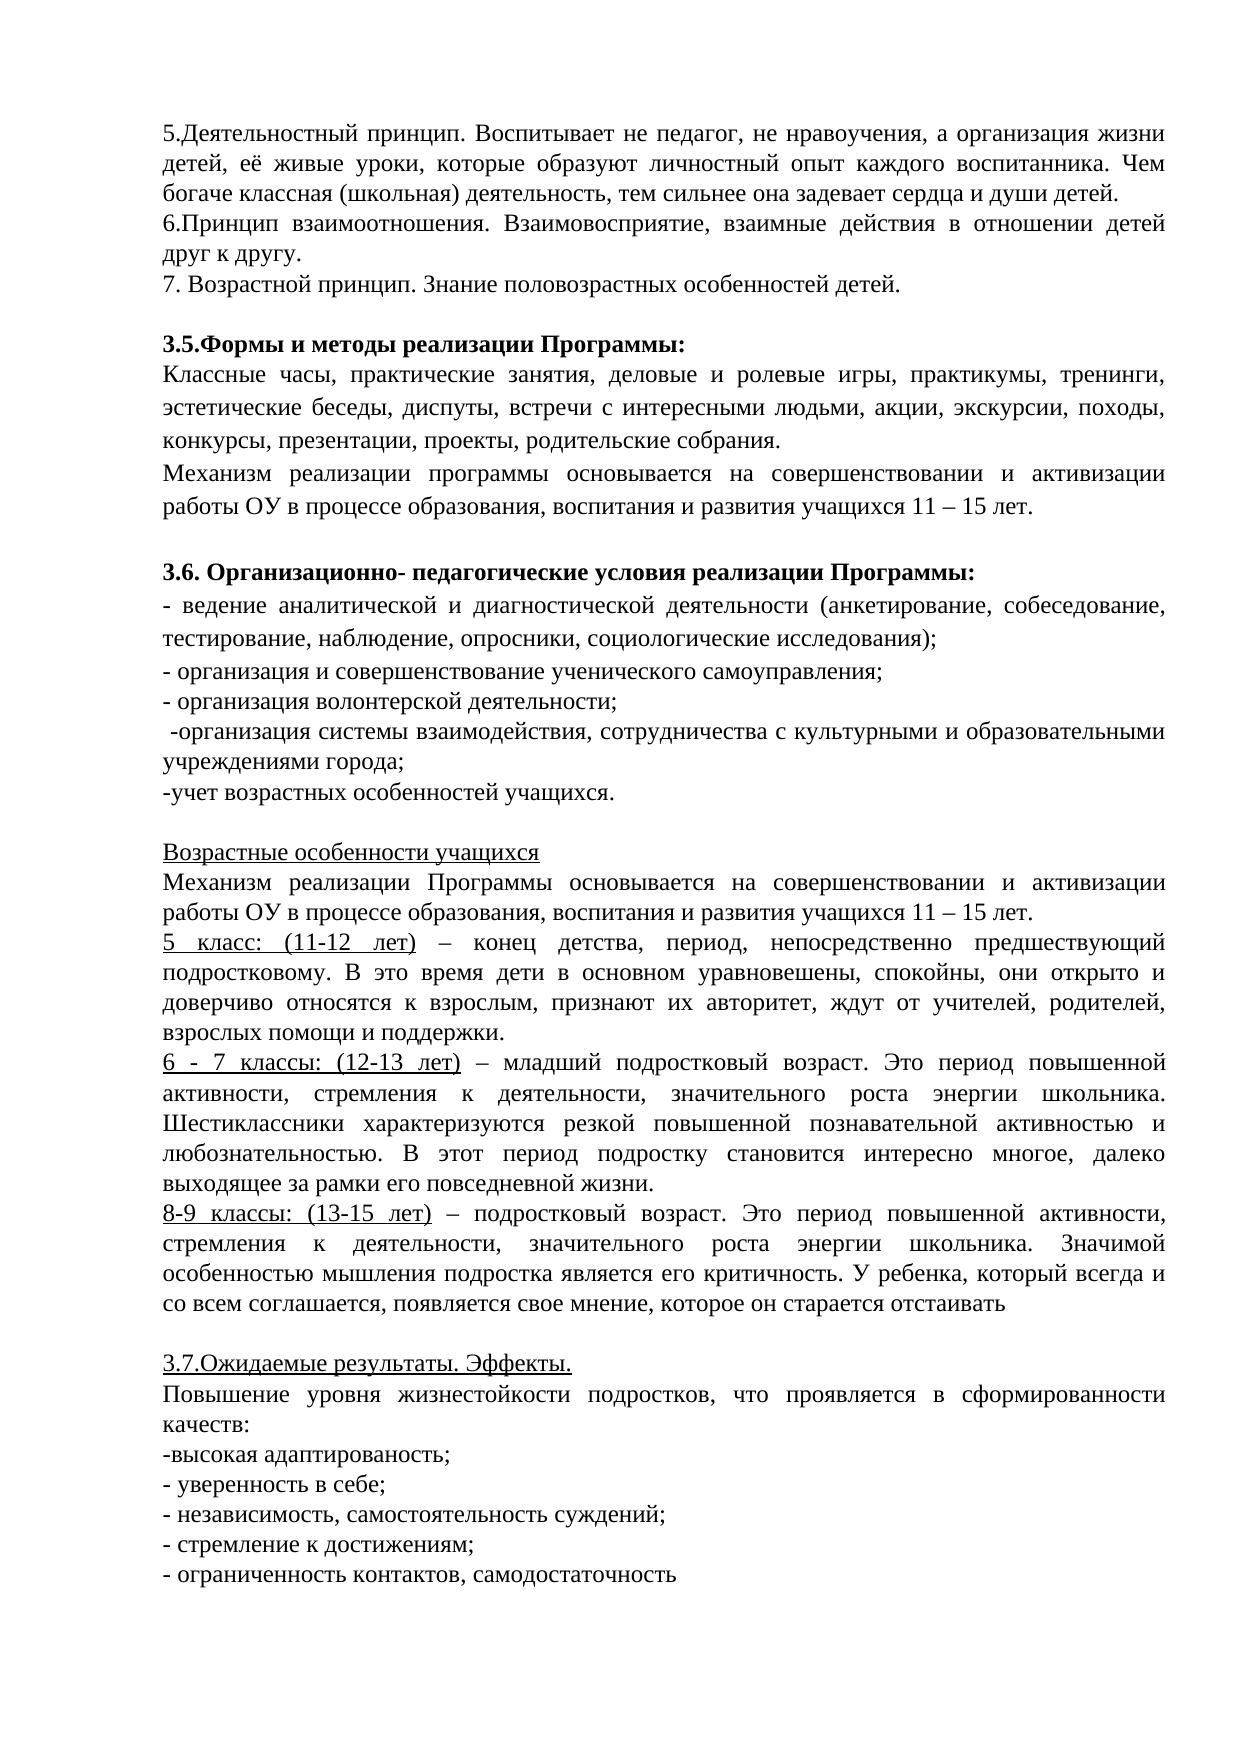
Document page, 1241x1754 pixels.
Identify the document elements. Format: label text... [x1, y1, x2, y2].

list - ограниченность контактов, самодостаточность [162, 1559, 1167, 1588]
list Классные часы, практические занятия, деловые и ролевые игры, практикумы, тренинги, эстетические беседы, диспуты, встречи с интересными людьми, акции, экскурсии, походы, конкурсы, презентации, проекты, родительские собрания. [162, 359, 1167, 454]
list Механизм реализации программы основывается на совершенствовании и активизации работы ОУ в процессе образования, воспитания и развития учащихся 11 – 15 лет. [162, 458, 1167, 520]
list - независимость, самостоятельность суждений; [162, 1499, 1167, 1528]
list Возрастные особенности учащихся [162, 837, 1167, 866]
list - ведение аналитической и диагностической деятельности (анкетирование, собеседование, тестирование, наблюдение, опросники, социологические исследования); [162, 590, 1167, 652]
list 6.Принцип взаимоотношения. Взаимовосприятие, взаимные действия в отношении детей друг к другу. [162, 208, 1167, 267]
list Механизм реализации Программы основывается на совершенствовании и активизации работы ОУ в процессе образования, воспитания и развития учащихся 11 – 15 лет. [162, 867, 1167, 926]
list 3.5.Формы и методы реализации Программы: [162, 329, 1167, 358]
list - уверенность в себе; [162, 1469, 1167, 1498]
list - организация волонтерской деятельности; [162, 686, 1167, 715]
list - организация и совершенствование ученического самоуправления; [162, 656, 1167, 685]
list -организация системы взаимодействия, сотрудничества с культурными и образовательными учреждениями города; [162, 716, 1167, 775]
list -учет возрастных особенностей учащихся. [162, 777, 1167, 805]
list 7. Возрастной принцип. Знание половозрастных особенностей детей. [162, 269, 1167, 297]
list 8-9 классы: (13-15 лет) – подростковый возраст. Это период повышенной активности, стремления к деятельности, значительного роста энергии школьника. Значимой особенностью мышления подростка является его критичность. У ребенка, который всегда и со всем соглашается, появляется свое мнение, которое он старается отстаивать [162, 1198, 1167, 1317]
list - стремление к достижениям; [162, 1529, 1167, 1558]
list 3.6. Организационно- педагогические условия реализации Программы: [162, 557, 1167, 586]
list Повышение уровня жизнестойкости подростков, что проявляется в сформированности качеств: [162, 1379, 1167, 1437]
list -высокая адаптированость; [162, 1439, 1167, 1468]
list 6 - 7 классы: (12-13 лет) – младший подростковый возраст. Это период повышенной активности, стремления к деятельности, значительного роста энергии школьника. Шестиклассники характеризуются резкой повышенной познавательной активностью и любознательностью. В этот период подростку становится интересно многое, далеко выходящее за рамки его повседневной жизни. [162, 1047, 1167, 1197]
list 5 класс: (11-12 лет) – конец детства, период, непосредственно предшествующий подростковому. В это время дети в основном уравновешены, спокойны, они открыто и доверчиво относятся к взрослым, признают их авторитет, ждут от учителей, родителей, взрослых помощи и поддержки. [162, 927, 1167, 1046]
list 3.7.Ожидаемые результаты. Эффекты. [162, 1348, 1167, 1377]
list 5.Деятельностный принцип. Воспитывает не педагог, не нравоучения, а организация жизни детей, её живые уроки, которые образуют личностный опыт каждого воспитанника. Чем богаче классная (школьная) деятельность, тем сильнее она задевает сердца и души детей. [162, 118, 1167, 207]
